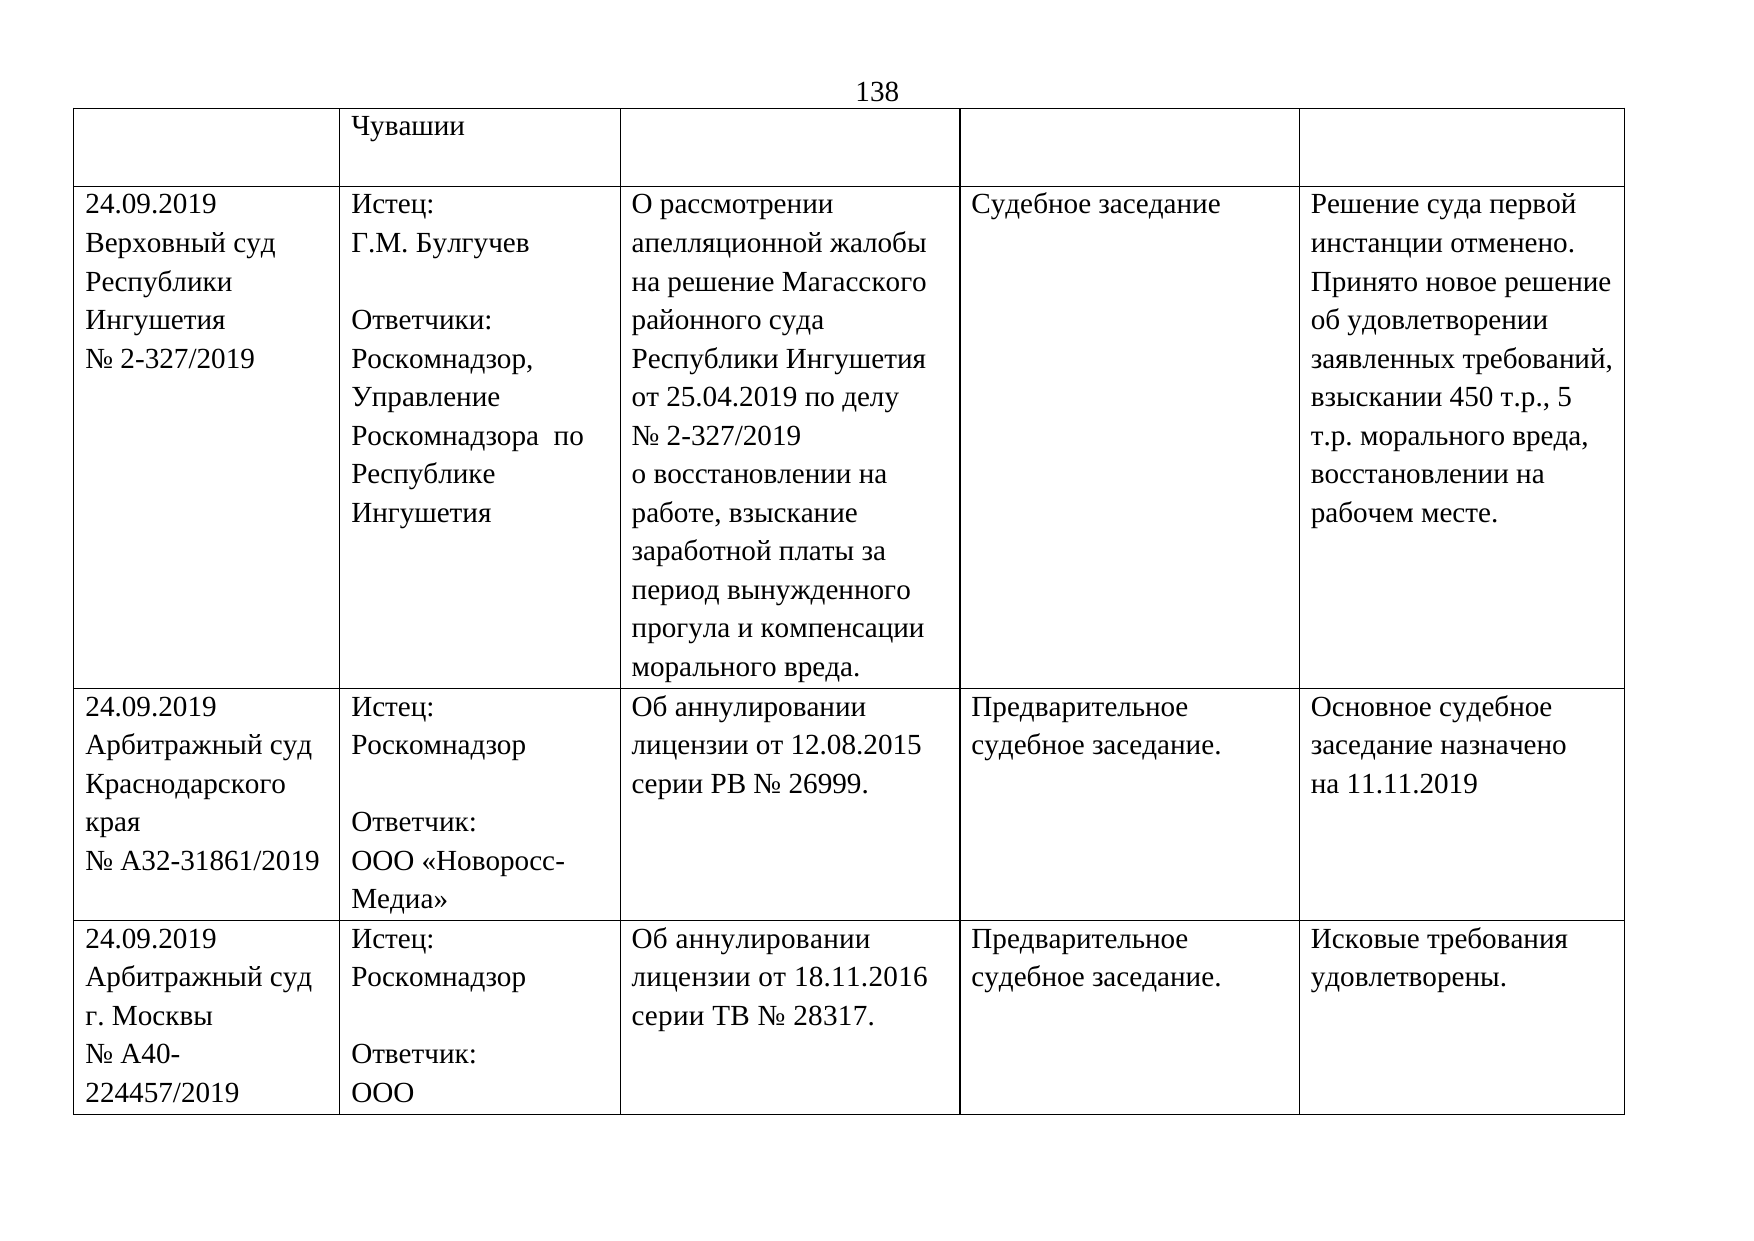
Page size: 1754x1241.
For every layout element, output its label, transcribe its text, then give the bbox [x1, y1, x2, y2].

table_cell 24.09.2019 Верховный суд Республики Ингушетия № 2-327/2019 [74, 187, 339, 688]
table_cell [1300, 109, 1624, 186]
table_cell Судебное заседание [961, 187, 1299, 688]
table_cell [961, 109, 1299, 186]
table_cell Основное судебное заседание назначено на 11.11.2019 [1300, 689, 1624, 920]
table_cell Истец: Роскомнадзор Ответчик: ООО «Новоросс-Медиа» [340, 689, 620, 920]
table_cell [340, 109, 620, 186]
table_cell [74, 921, 339, 1114]
table_cell Об аннулировании лицензии от 12.08.2015 серии РВ № 26999. [621, 689, 959, 920]
table_cell Предварительное судебное заседание. [961, 689, 1299, 920]
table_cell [340, 921, 620, 1114]
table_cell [74, 109, 339, 186]
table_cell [621, 109, 959, 186]
table_cell О рассмотрении апелляционной жалобы на решение Магасского районного суда Республики Ингушетия от 25.04.2019 по делу № 2-327/2019 о восстановлении на работе, взыскание заработной платы за период вынужденного прогула и компенсации морального вреда. [621, 187, 959, 688]
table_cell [961, 921, 1299, 1114]
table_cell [621, 921, 959, 1114]
table_cell 24.09.2019 Арбитражный суд Краснодарского края № А32-31861/2019 [74, 689, 339, 920]
table_cell Решение суда первой инстанции отменено. Принято новое решение об удовлетворении заявленных требований, взыскании 450 т.р., 5 т.р. морального вреда, восстановлении на рабочем месте. [1300, 187, 1624, 688]
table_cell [1300, 921, 1624, 1114]
table_cell Истец: Г.М. Булгучев Ответчики: Роскомнадзор, Управление Роскомнадзора по Республике Ингушетия [340, 187, 620, 688]
